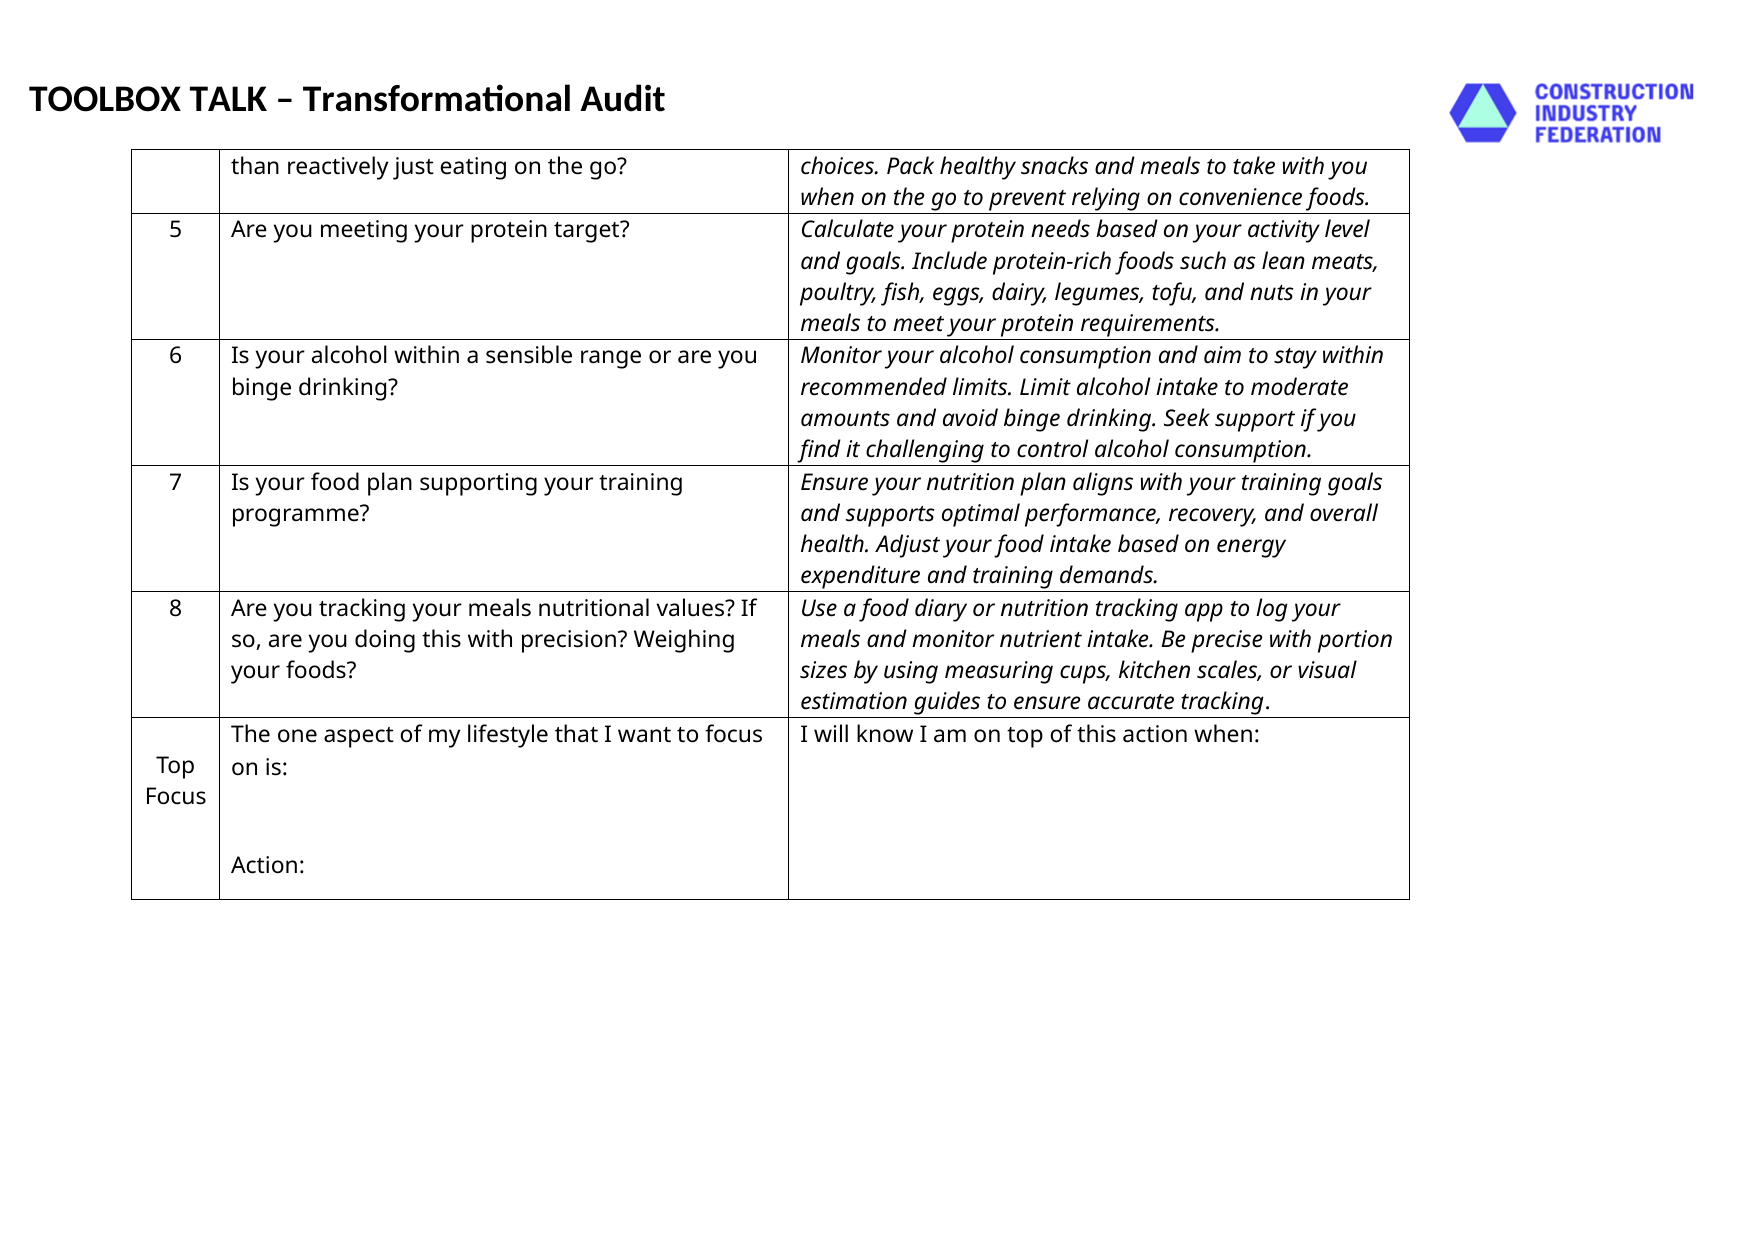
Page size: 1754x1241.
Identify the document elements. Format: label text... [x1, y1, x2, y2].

table_cell Monitor your alcohol consumption and aim to stay within recommended limits. Limit alcohol intake to moderate amounts and avoid binge drinking. Seek support if you find it challenging to control alcohol consumption. [789, 340, 1409, 464]
table_cell 5 [132, 214, 219, 338]
table_cell Are you meeting your protein target? [220, 214, 788, 338]
table_cell 8 [132, 592, 219, 717]
picture [1427, 59, 1699, 166]
table_cell Are you tracking your meals nutritional values? If so, are you doing this with precision? Weighing your foods? [220, 592, 788, 717]
table_cell Top Focus [132, 718, 219, 898]
table_cell Ensure your nutrition plan aligns with your training goals and supports optimal performance, recovery, and overall health. Adjust your food intake based on energy expenditure and training demands. [789, 466, 1409, 591]
table_cell Are you proactively planning your food for the day rather than reactively just eating on the go? [220, 150, 788, 212]
table_cell Is your food plan supporting your training programme? [220, 466, 788, 591]
table_cell The one aspect of my lifestyle that I want to focus on is: Action: [220, 718, 788, 898]
table_cell 6 [132, 340, 219, 464]
table_cell 7 [132, 466, 219, 591]
table_cell Is your alcohol within a sensible range or are you binge drinking? [220, 340, 788, 464]
table_cell I will know I am on top of this action when: [789, 718, 1409, 898]
table_cell 4 [132, 150, 219, 212]
table_cell Use a food diary or nutrition tracking app to log your meals and monitor nutrient intake. Be precise with portion sizes by using measuring cups, kitchen scales, or visual estimation guides to ensure accurate tracking. [789, 592, 1409, 717]
table_cell Calculate your protein needs based on your activity level and goals. Include protein-rich foods such as lean meats, poultry, fish, eggs, dairy, legumes, tofu, and nuts in your meals to meet your protein requirements. [789, 214, 1409, 338]
